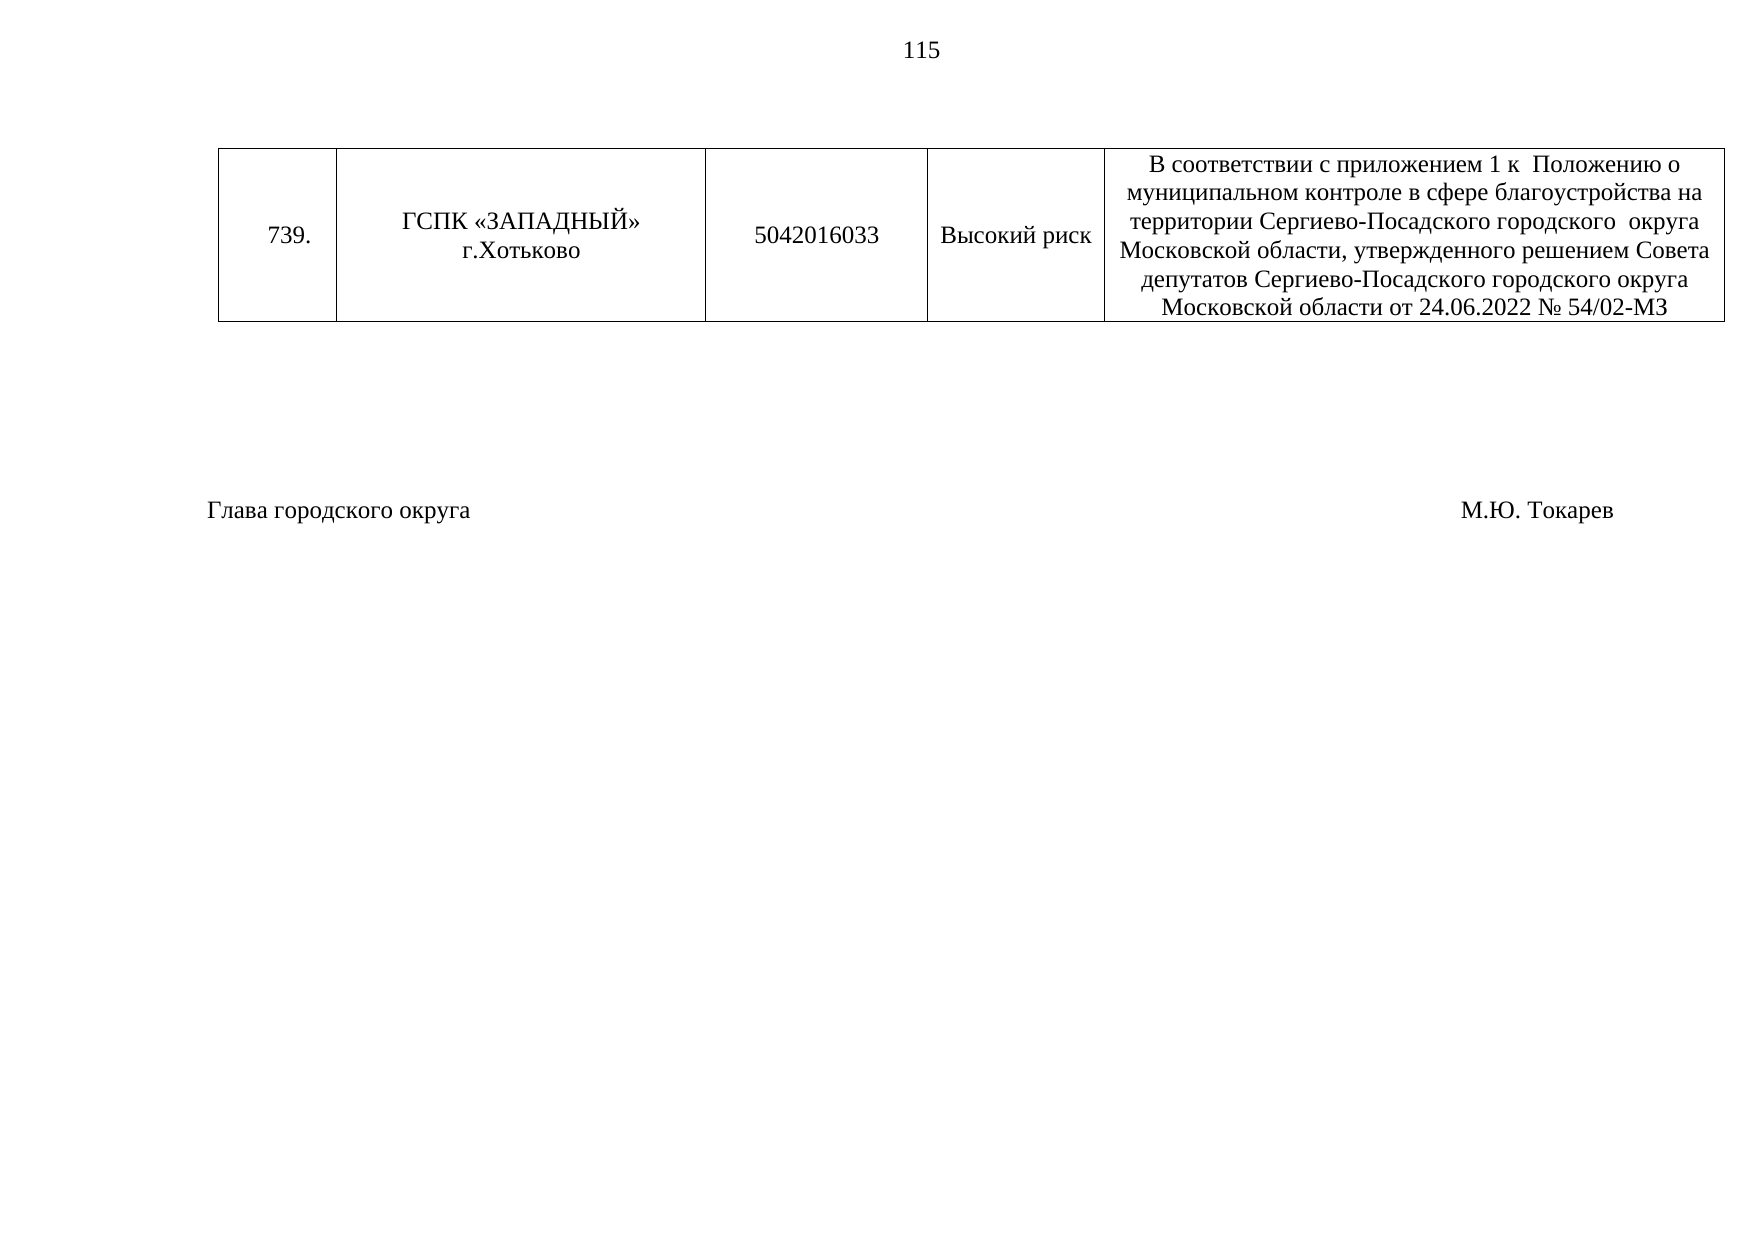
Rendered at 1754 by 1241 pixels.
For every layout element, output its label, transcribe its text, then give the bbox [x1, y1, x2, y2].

text Глава городского округа М.Ю. Токарев [207, 495, 1636, 523]
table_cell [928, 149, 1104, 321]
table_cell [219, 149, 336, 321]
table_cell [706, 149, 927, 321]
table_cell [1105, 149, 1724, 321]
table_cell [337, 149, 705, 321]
